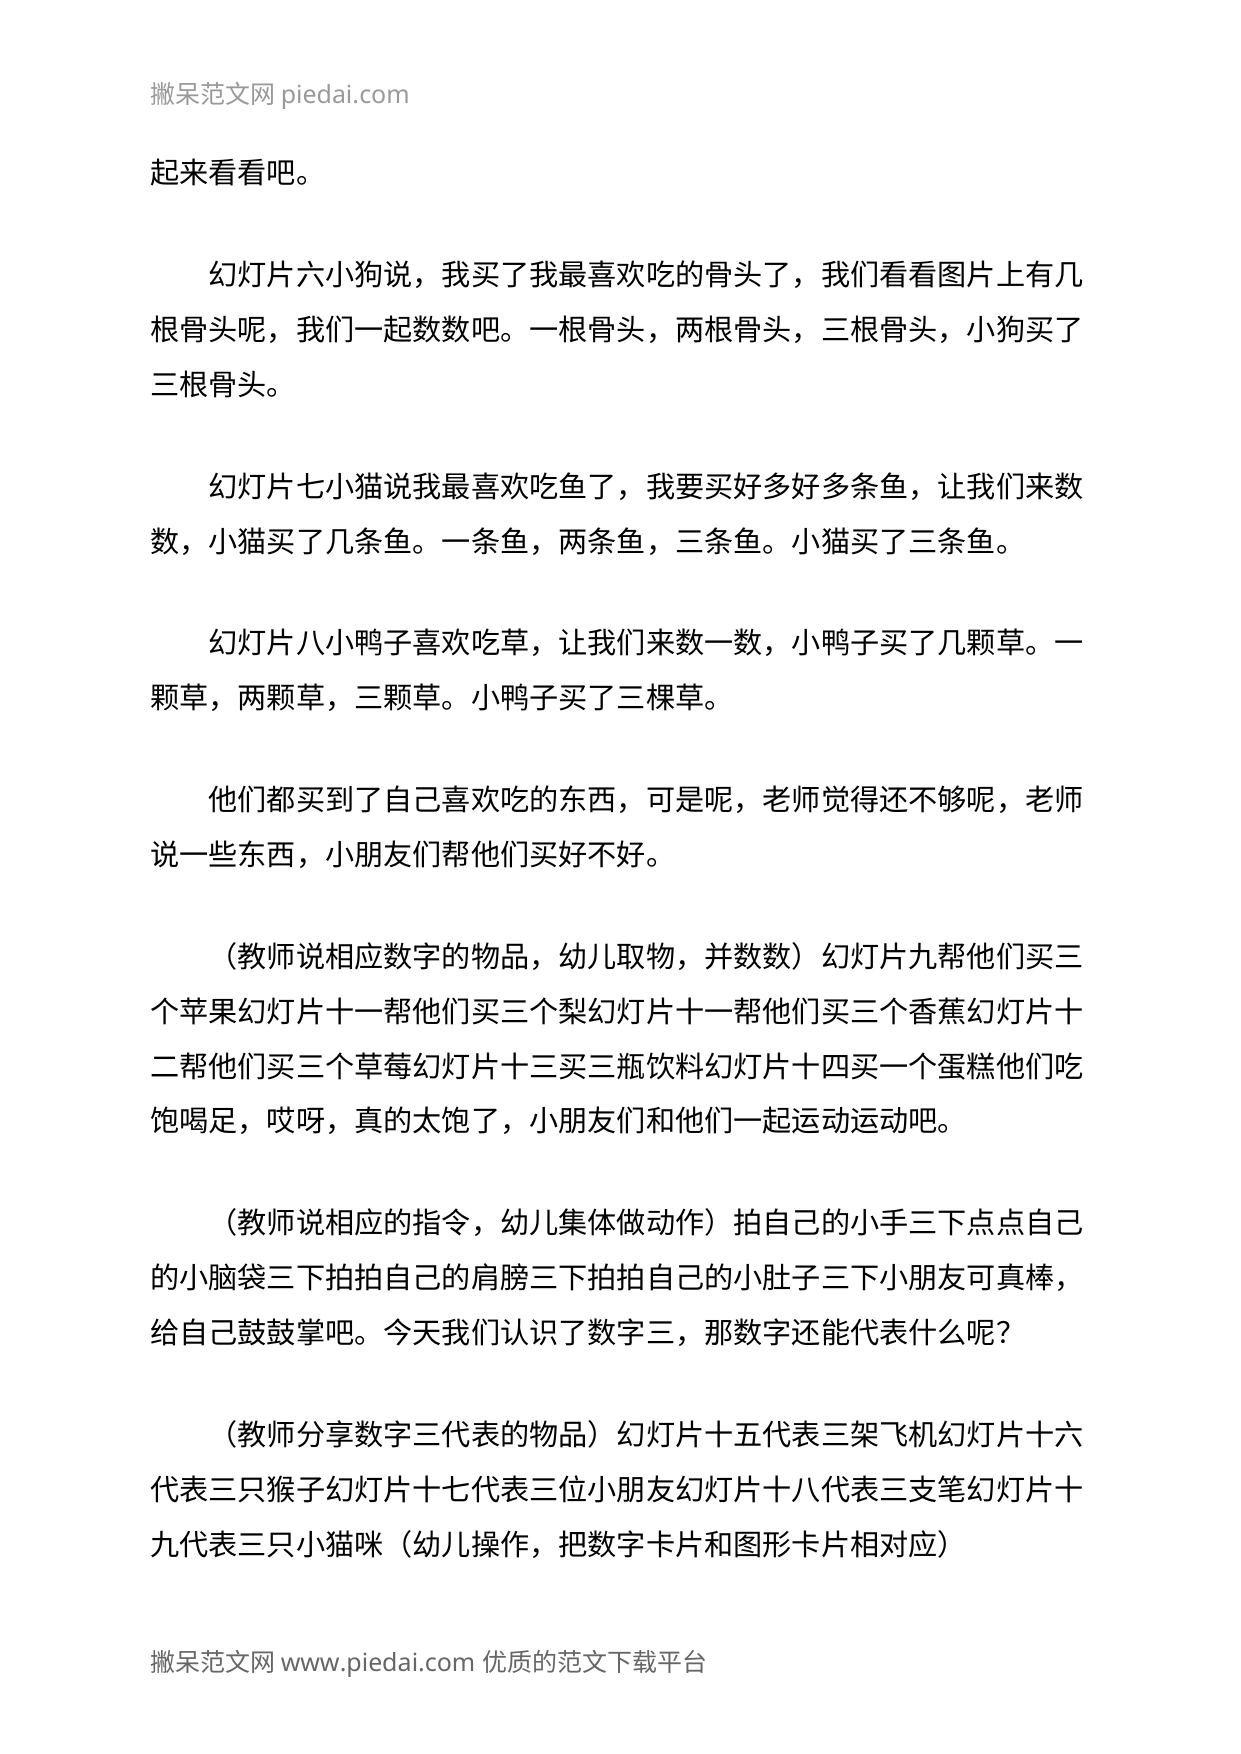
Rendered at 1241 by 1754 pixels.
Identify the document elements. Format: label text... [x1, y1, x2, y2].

text （教师分享数字三代表的物品）幻灯片十五代表三架飞机幻灯片十六代表三只猴子幻灯片十七代表三位小朋友幻灯片十八代表三支笔幻灯片十九代表三只小猫咪（幼儿操作，把数字卡片和图形卡片相对应） [150, 1411, 1090, 1563]
text 他们都买到了自己喜欢吃的东西，可是呢，老师觉得还不够呢，老师说一些东西，小朋友们帮他们买好不好。 [150, 777, 1090, 874]
text 幻灯片七小猫说我最喜欢吃鱼了，我要买好多好多条鱼，让我们来数数，小猫买了几条鱼。一条鱼，两条鱼，三条鱼。小猫买了三条鱼。 [150, 463, 1090, 561]
text （教师说相应的指令，幼儿集体做动作）拍自己的小手三下点点自己的小脑袋三下拍拍自己的肩膀三下拍拍自己的小肚子三下小朋友可真棒，给自己鼓鼓掌吧。今天我们认识了数字三，那数字还能代表什么呢？ [150, 1200, 1090, 1352]
text （教师说相应数字的物品，幼儿取物，并数数）幻灯片九帮他们买三个苹果幻灯片十一帮他们买三个梨幻灯片十一帮他们买三个香蕉幻灯片十二帮他们买三个草莓幻灯片十三买三瓶饮料幻灯片十四买一个蛋糕他们吃饱喝足，哎呀，真的太饱了，小朋友们和他们一起运动运动吧。 [150, 933, 1090, 1140]
text 幻灯片八小鸭子喜欢吃草，让我们来数一数，小鸭子买了几颗草。一颗草，两颗草，三颗草。小鸭子买了三棵草。 [150, 620, 1090, 717]
text 幻灯片六小狗说，我买了我最喜欢吃的骨头了，我们看看图片上有几根骨头呢，我们一起数数吧。一根骨头，两根骨头，三根骨头，小狗买了三根骨头。 [150, 252, 1090, 404]
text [150, 150, 1090, 192]
